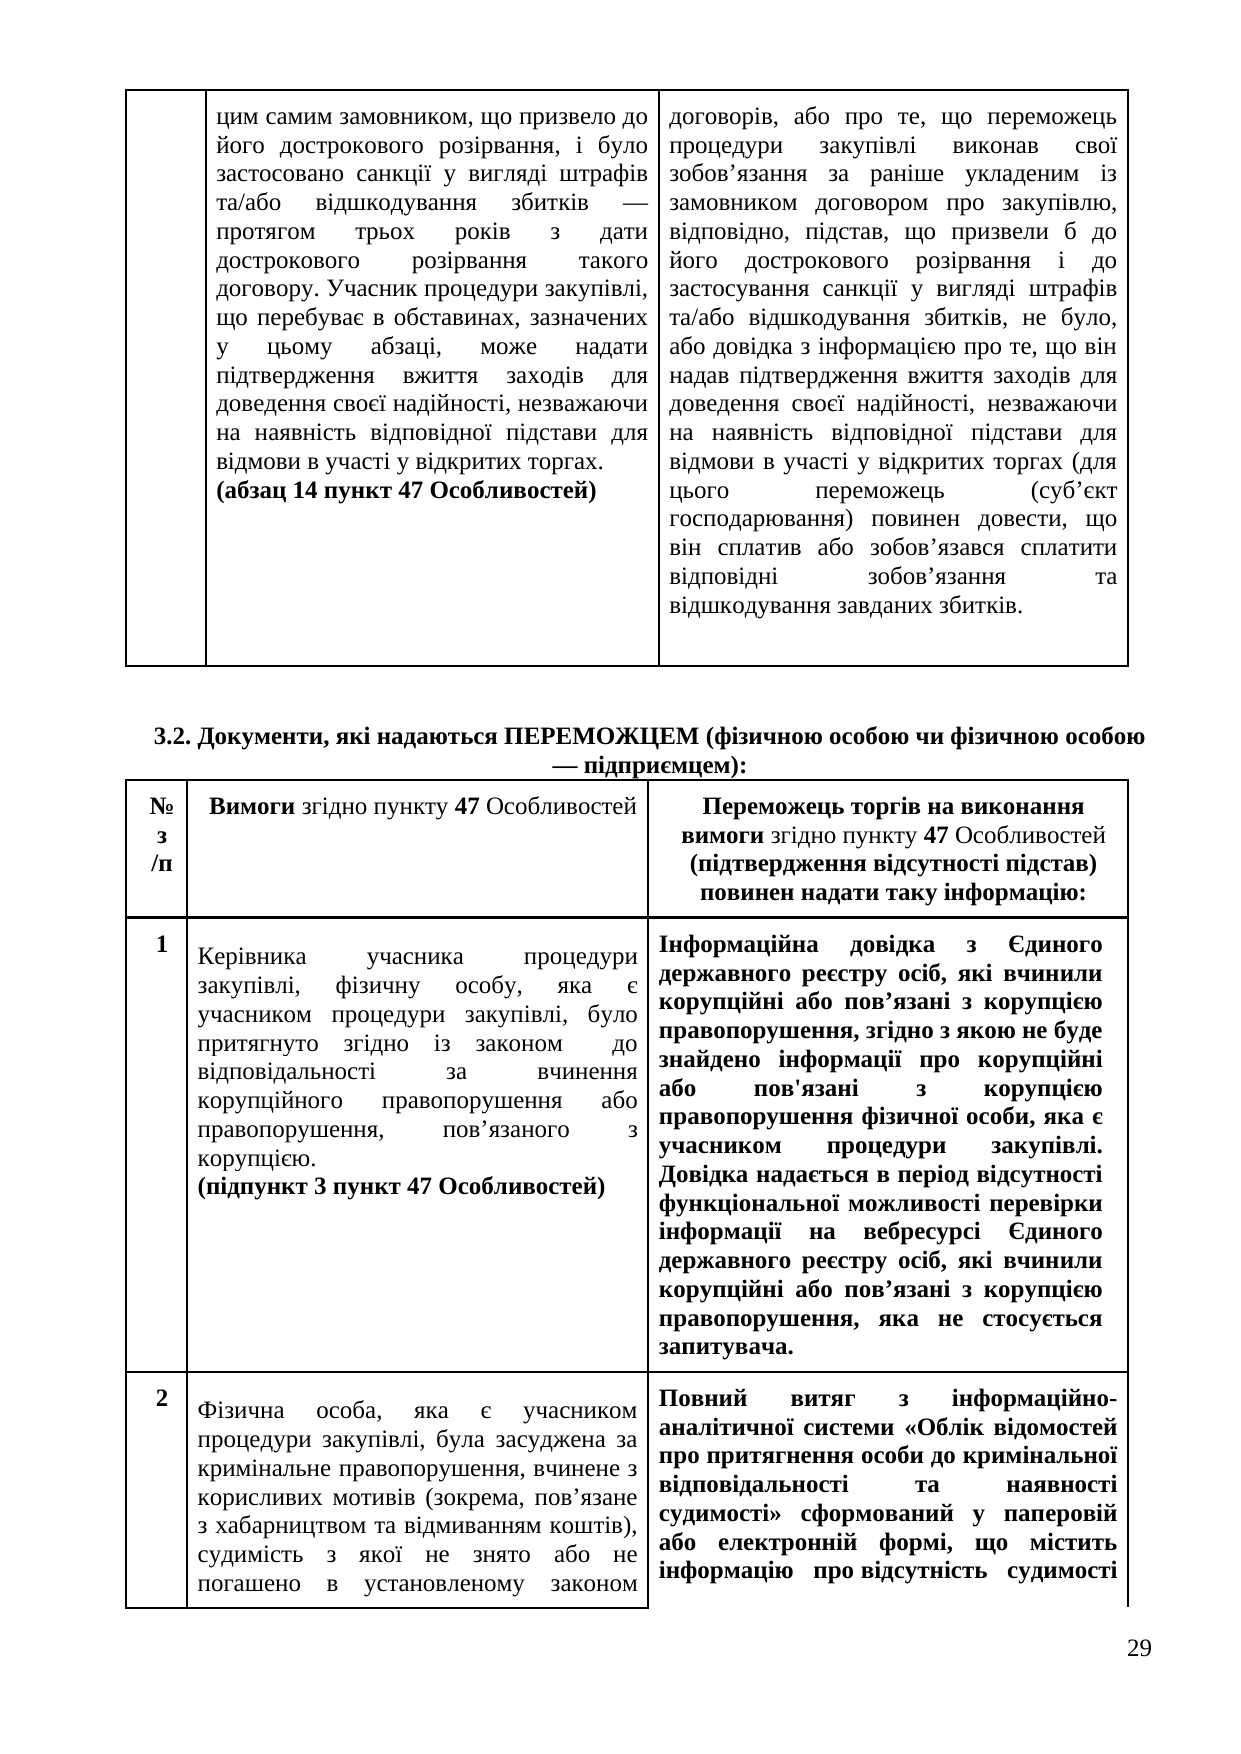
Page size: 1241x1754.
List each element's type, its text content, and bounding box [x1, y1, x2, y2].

table_header Переможець торгів на виконання вимоги згідно пункту 47 Особливостей (підтвердження відсутності підстав) повинен надати таку інформацію: [649, 781, 1127, 916]
table_cell 2 [127, 1373, 186, 1607]
table_header Вимоги згідно пункту 47 Особливостей [188, 781, 647, 916]
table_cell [660, 91, 1127, 665]
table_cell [188, 1373, 647, 1607]
table_cell 1 [127, 919, 186, 1371]
table_cell Керівника учасника процедури закупівлі, фізичну особу, яка є учасником процедури закупівлі, було притягнуто згідно із законом до відповідальності за вчинення корупційного правопорушення або правопорушення, пов’язаного з корупцією. (підпункт 3 пункт 47 Особливостей) [188, 919, 647, 1371]
table_cell 4 [127, 91, 205, 665]
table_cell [207, 91, 658, 665]
text 3.2. Документи, які надаються ПЕРЕМОЖЦЕМ (фізичною особою чи фізичною особою — підприємцем): [148, 721, 1152, 778]
table_header № з/п [127, 781, 186, 916]
table_cell Інформаційна довідка з Єдиного державного реєстру осіб, які вчинили корупційні або пов’язані з корупцією правопорушення, згідно з якою не буде знайдено інформації про корупційні або пов'язані з корупцією правопорушення фізичної особи, яка є учасником процедури закупівлі. Довідка надається в період відсутності функціональної можливості перевірки інформації на вебресурсі Єдиного державного реєстру осіб, які вчинили корупційні або пов’язані з корупцією правопорушення, яка не стосується запитувача. [649, 919, 1127, 1371]
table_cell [649, 1373, 1127, 1607]
